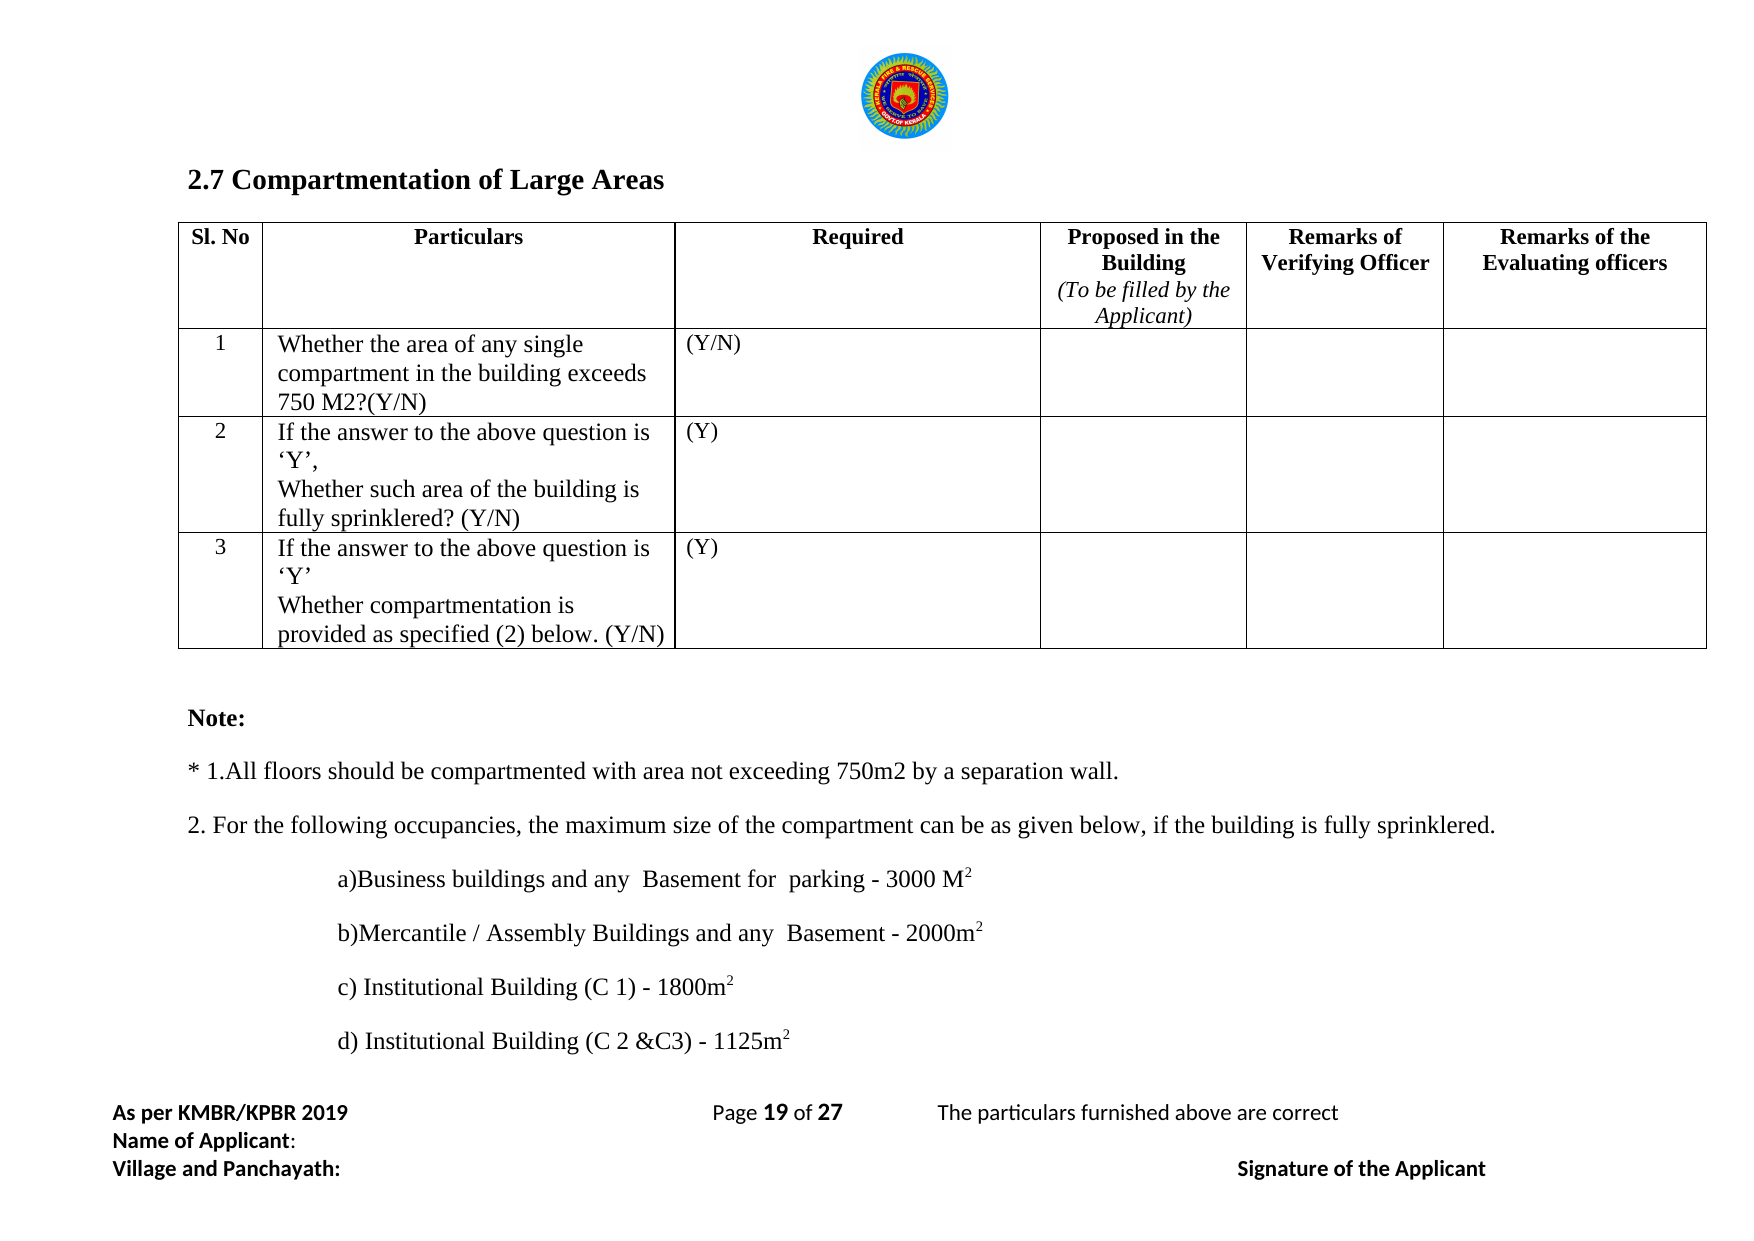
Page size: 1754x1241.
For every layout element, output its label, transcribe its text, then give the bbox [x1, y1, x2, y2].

picture [857, 46, 953, 151]
list d) Institutional Building (C 2 &C3) - 1125m2 [227, 1026, 1697, 1054]
text 2. For the following occupancies, the maximum size of the compartment can be as given below, if the building is fully sprinklered. [187, 810, 1697, 839]
table_cell 1 [179, 329, 262, 416]
table_cell Whether the area of any single compartment in the building exceeds 750 M2?(Y/N) [263, 329, 674, 416]
table_cell If the answer to the above question is ‘Y’, Whether such area of the building is fully sprinklered? (Y/N) [263, 417, 674, 532]
table_cell [1041, 417, 1246, 532]
table_header Particulars [263, 223, 674, 328]
table_cell [1247, 417, 1443, 532]
table_header Proposed in the Building (To be filled by the Applicant) [1041, 223, 1246, 328]
table_cell 2 [179, 417, 262, 532]
table_cell [1444, 533, 1706, 648]
table_header Required [676, 223, 1040, 328]
table_cell [1444, 329, 1706, 416]
table_header Sl. No [179, 223, 262, 328]
text * 1.All floors should be compartmented with area not exceeding 750m2 by a separation wall. [187, 756, 1697, 785]
table_cell [1247, 329, 1443, 416]
table_cell (Y) [676, 417, 1040, 532]
table_cell [1247, 533, 1443, 648]
text b)Mercantile / Assembly Buildings and any Basement - 2000m2 [262, 918, 1697, 947]
table_header Remarks of the Evaluating officers [1444, 223, 1706, 328]
text a)Business buildings and any Basement for parking - 3000 M2 [262, 864, 1697, 893]
table_cell [1041, 329, 1246, 416]
table_cell [1444, 417, 1706, 532]
table_cell If the answer to the above question is ‘Y’ Whether compartmentation is provided as specified (2) below. (Y/N) [263, 533, 674, 648]
table_header Remarks of Verifying Officer [1247, 223, 1443, 328]
table_cell (Y) [676, 533, 1040, 648]
table_cell [1041, 533, 1246, 648]
text Note: [187, 703, 1697, 731]
table_cell (Y/N) [676, 329, 1040, 416]
text 2.7 Compartmentation of Large Areas [187, 162, 1697, 196]
text c) Institutional Building (C 1) - 1800m2 [262, 972, 1697, 1001]
table_cell 3 [179, 533, 262, 648]
